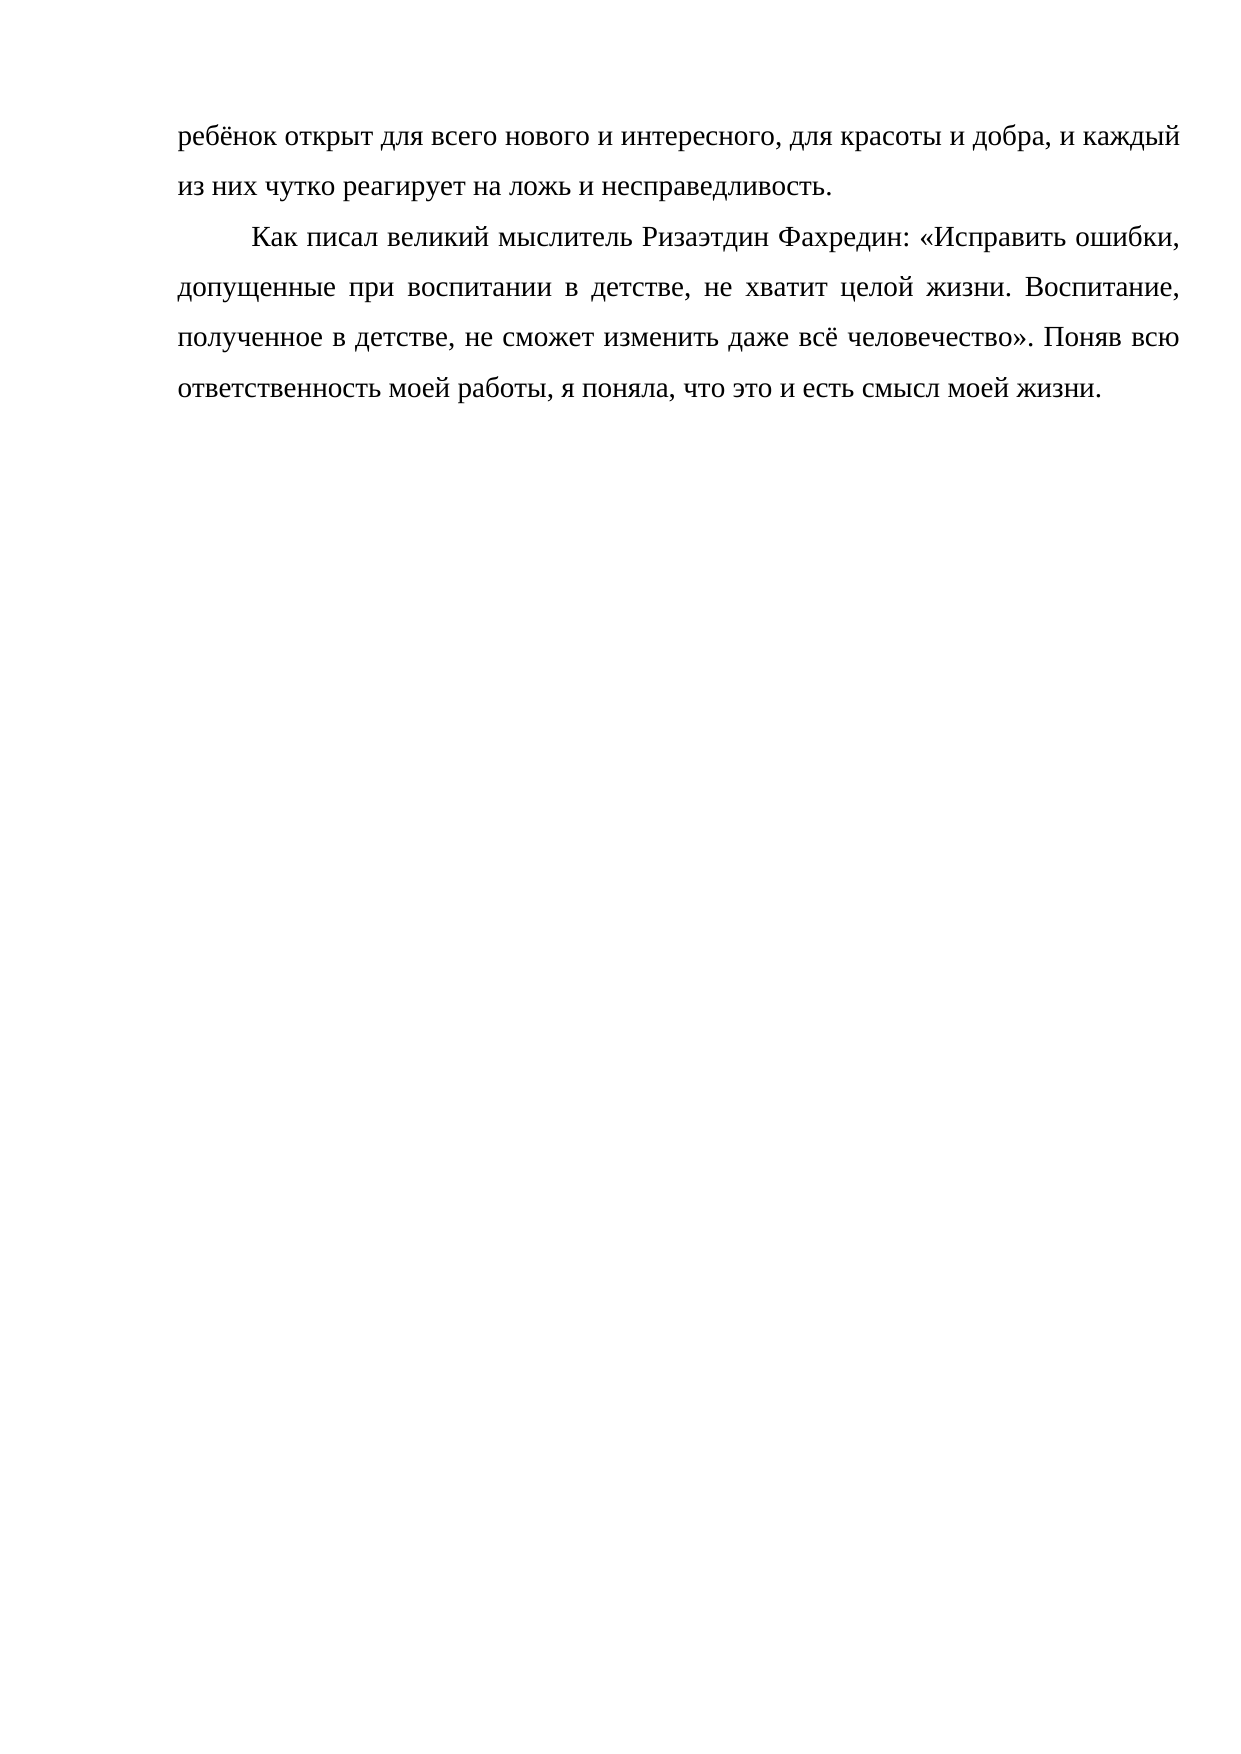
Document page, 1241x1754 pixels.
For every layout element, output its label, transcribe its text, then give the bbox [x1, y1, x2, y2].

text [177, 118, 1181, 202]
text Как писал великий мыслитель Ризаэтдин Фахредин: «Исправить ошибки, допущенные при воспитании в детстве, не хватит целой жизни. Воспитание, полученное в детстве, не сможет изменить даже всё человечество». Поняв всю ответственность моей работы, я поняла, что это и есть смысл моей жизни. [177, 219, 1181, 403]
